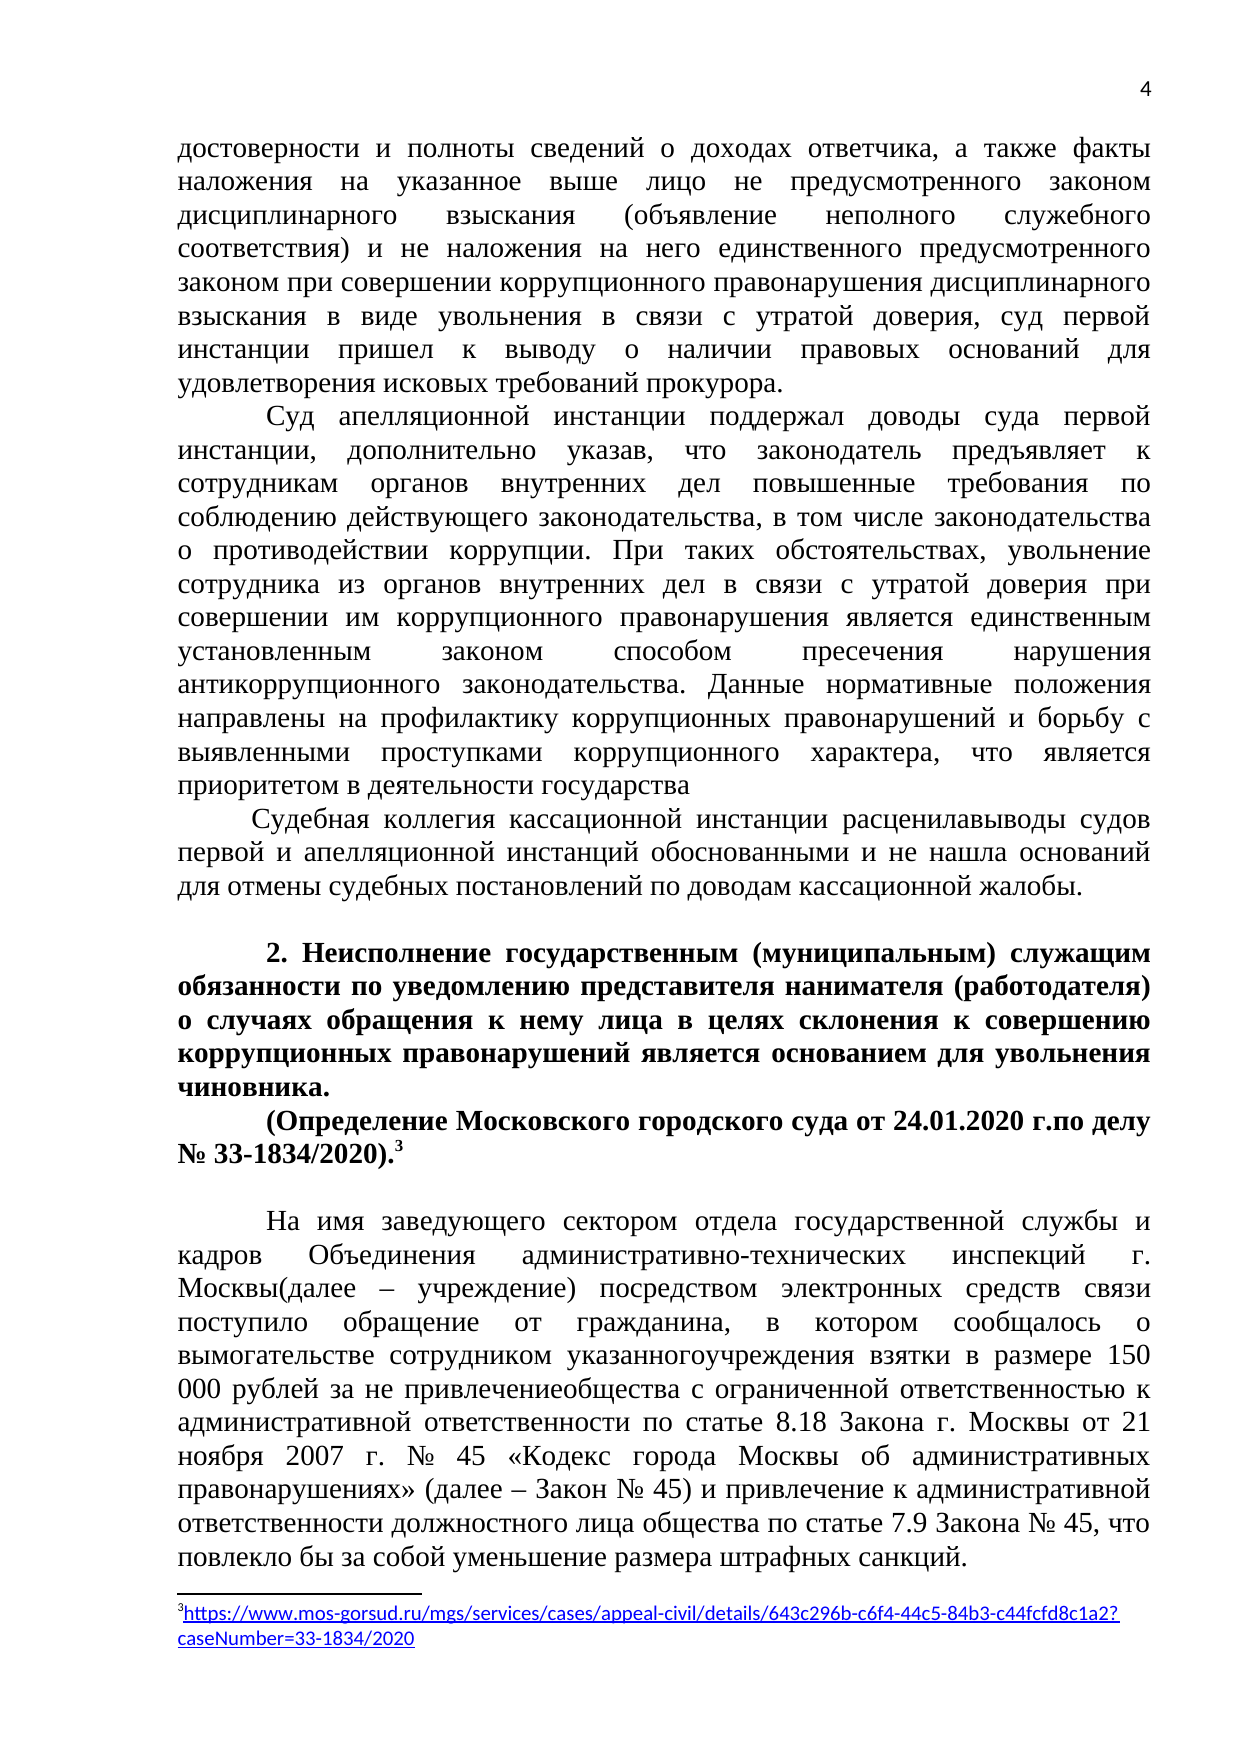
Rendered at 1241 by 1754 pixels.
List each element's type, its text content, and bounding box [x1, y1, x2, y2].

text Судебная коллегия кассационной инстанции расценилавыводы судов первой и апелляционной инстанций обоснованными и не нашла оснований для отмены судебных постановлений по доводам кассационной жалобы. [177, 801, 1152, 901]
text Суд апелляционной инстанции поддержал доводы суда первой инстанции, дополнительно указав, что законодатель предъявляет к сотрудникам органов внутренних дел повышенные требования по соблюдению действующего законодательства, в том числе законодательства о противодействии коррупции. При таких обстоятельствах, увольнение сотрудника из органов внутренних дел в связи с утратой доверия при совершении им коррупционного правонарушения является единственным установленным законом способом пресечения нарушения антикоррупционного законодательства. Данные нормативные положения направлены на профилактику коррупционных правонарушений и борьбу с выявленными проступками коррупционного характера, что является приоритетом в деятельности государства [177, 398, 1152, 801]
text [177, 130, 1152, 398]
text (Определение Московского городского суда от 24.01.2020 г.по делу № 33-1834/2020). [177, 1103, 1152, 1170]
text 2. Неисполнение государственным (муниципальным) служащим обязанности по уведомлению представителя нанимателя (работодателя) о случаях обращения к нему лица в целях склонения к совершению коррупционных правонарушений является основанием для увольнения чиновника. [177, 935, 1152, 1103]
text На имя заведующего сектором отдела государственной службы и кадров Объединения административно-технических инспекций г. Москвы(далее – учреждение) посредством электронных средств связи поступило обращение от гражданина, в котором сообщалось о вымогательстве сотрудником указанногоучреждения взятки в размере 150 000 рублей за не привлечениеобщества с ограниченной ответственностью к административной ответственности по статье 8.18 Закона г. Москвы от 21 ноября 2007 г. № 45 «Кодекс города Москвы об административных правонарушениях» (далее – Закон № 45) и привлечение к административной ответственности должностного лица общества по статье 7.9 Закона № 45, что повлекло бы за собой уменьшение размера штрафных санкций. [177, 1203, 1152, 1572]
